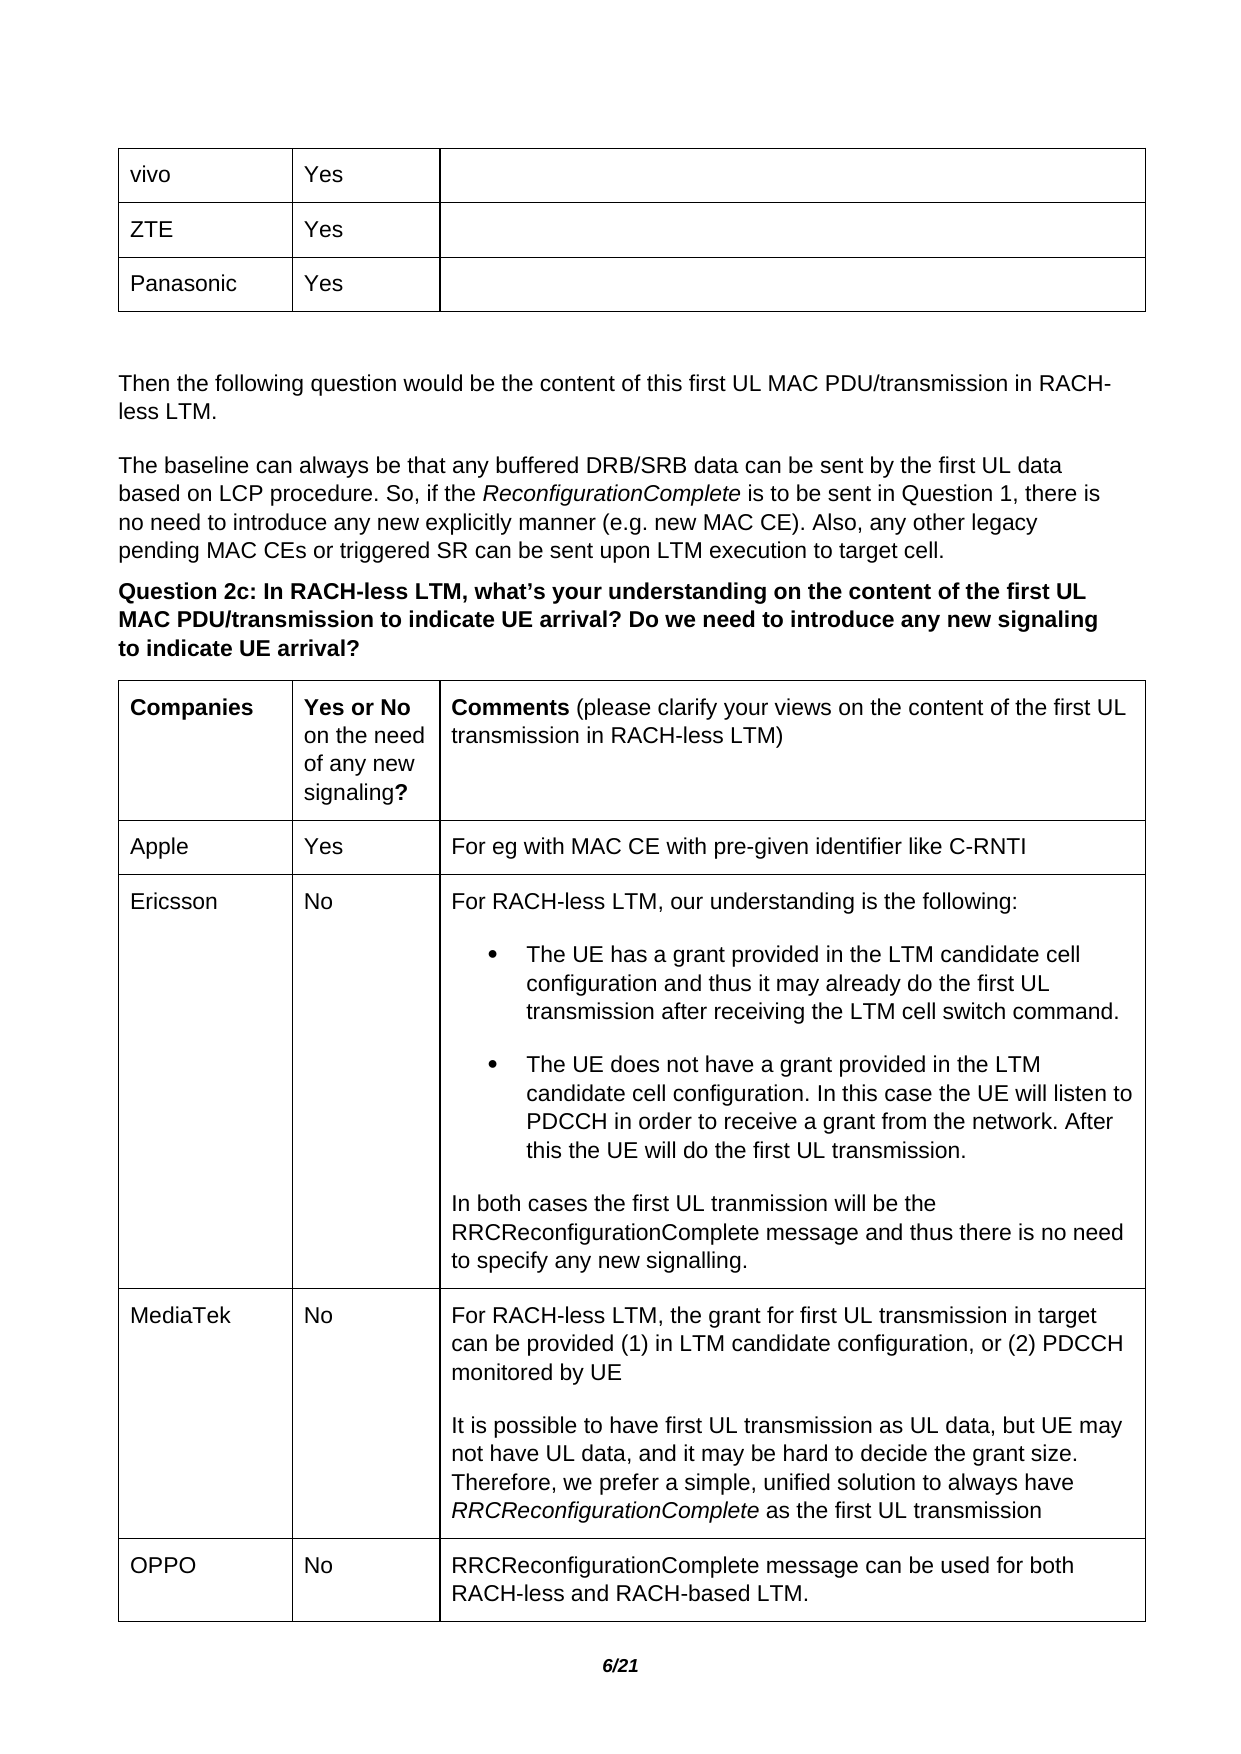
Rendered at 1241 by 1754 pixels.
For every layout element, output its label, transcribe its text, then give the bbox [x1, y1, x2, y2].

table_cell For RACH-less LTM, our understanding is the following: The UE has a grant provided in the LTM candidate cell configuration and thus it may already do the first UL transmission after receiving the LTM cell switch command. The UE does not have a grant provided in the LTM candidate cell configuration. In this case the UE will listen to PDCCH in order to receive a grant from the network. After this the UE will do the first UL transmission. In both cases the first UL tranmission will be the RRCReconfigurationComplete message and thus there is no need to specify any new signalling. [441, 875, 1145, 1288]
table_cell OPPO [119, 1539, 292, 1621]
table_cell Yes [293, 203, 439, 257]
table_cell RRCReconfigurationComplete message can be used for both RACH-less and RACH-based LTM. [441, 1539, 1145, 1621]
table_cell No [293, 875, 439, 1288]
table_cell For eg with MAC CE with pre-given identifier like C-RNTI [441, 821, 1145, 874]
table_cell [441, 149, 1145, 202]
text Question 2c: In RACH-less LTM, what’s your understanding on the content of the first UL MAC PDU/transmission to indicate UE arrival? Do we need to introduce any new signaling to indicate UE arrival? [118, 578, 1122, 661]
table_cell MediaTek [119, 1289, 292, 1538]
table_cell Yes [293, 821, 439, 874]
table_header Companies [119, 681, 292, 820]
table_cell Yes [293, 149, 439, 202]
text The baseline can always be that any buffered DRB/SRB data can be sent by the first UL data based on LCP procedure. So, if the ReconfigurationComplete is to be sent in Question 1, there is no need to introduce any new explicitly manner (e.g. new MAC CE). Also, any other legacy pending MAC CEs or triggered SR can be sent upon LTM execution to target cell. [118, 452, 1122, 563]
table_cell For RACH-less LTM, the grant for first UL transmission in target can be provided (1) in LTM candidate configuration, or (2) PDCCH monitored by UE It is possible to have first UL transmission as UL data, but UE may not have UL data, and it may be hard to decide the grant size. Therefore, we prefer a simple, unified solution to always have RRCReconfigurationComplete as the first UL transmission [441, 1289, 1145, 1538]
text Then the following question would be the content of this first UL MAC PDU/transmission in RACH-less LTM. [118, 370, 1122, 424]
table_cell Yes [293, 258, 439, 311]
table_cell vivo [119, 149, 292, 202]
table_cell [441, 258, 1145, 311]
table_cell Ericsson [119, 875, 292, 1288]
table_cell No [293, 1539, 439, 1621]
table_cell Apple [119, 821, 292, 874]
table_cell [441, 203, 1145, 257]
table_header Comments (please clarify your views on the content of the first UL transmission in RACH-less LTM) [441, 681, 1145, 820]
table_header Yes or No on the need of any new signaling? [293, 681, 439, 820]
table_cell Panasonic [119, 258, 292, 311]
table_cell ZTE [119, 203, 292, 257]
table_cell No [293, 1289, 439, 1538]
